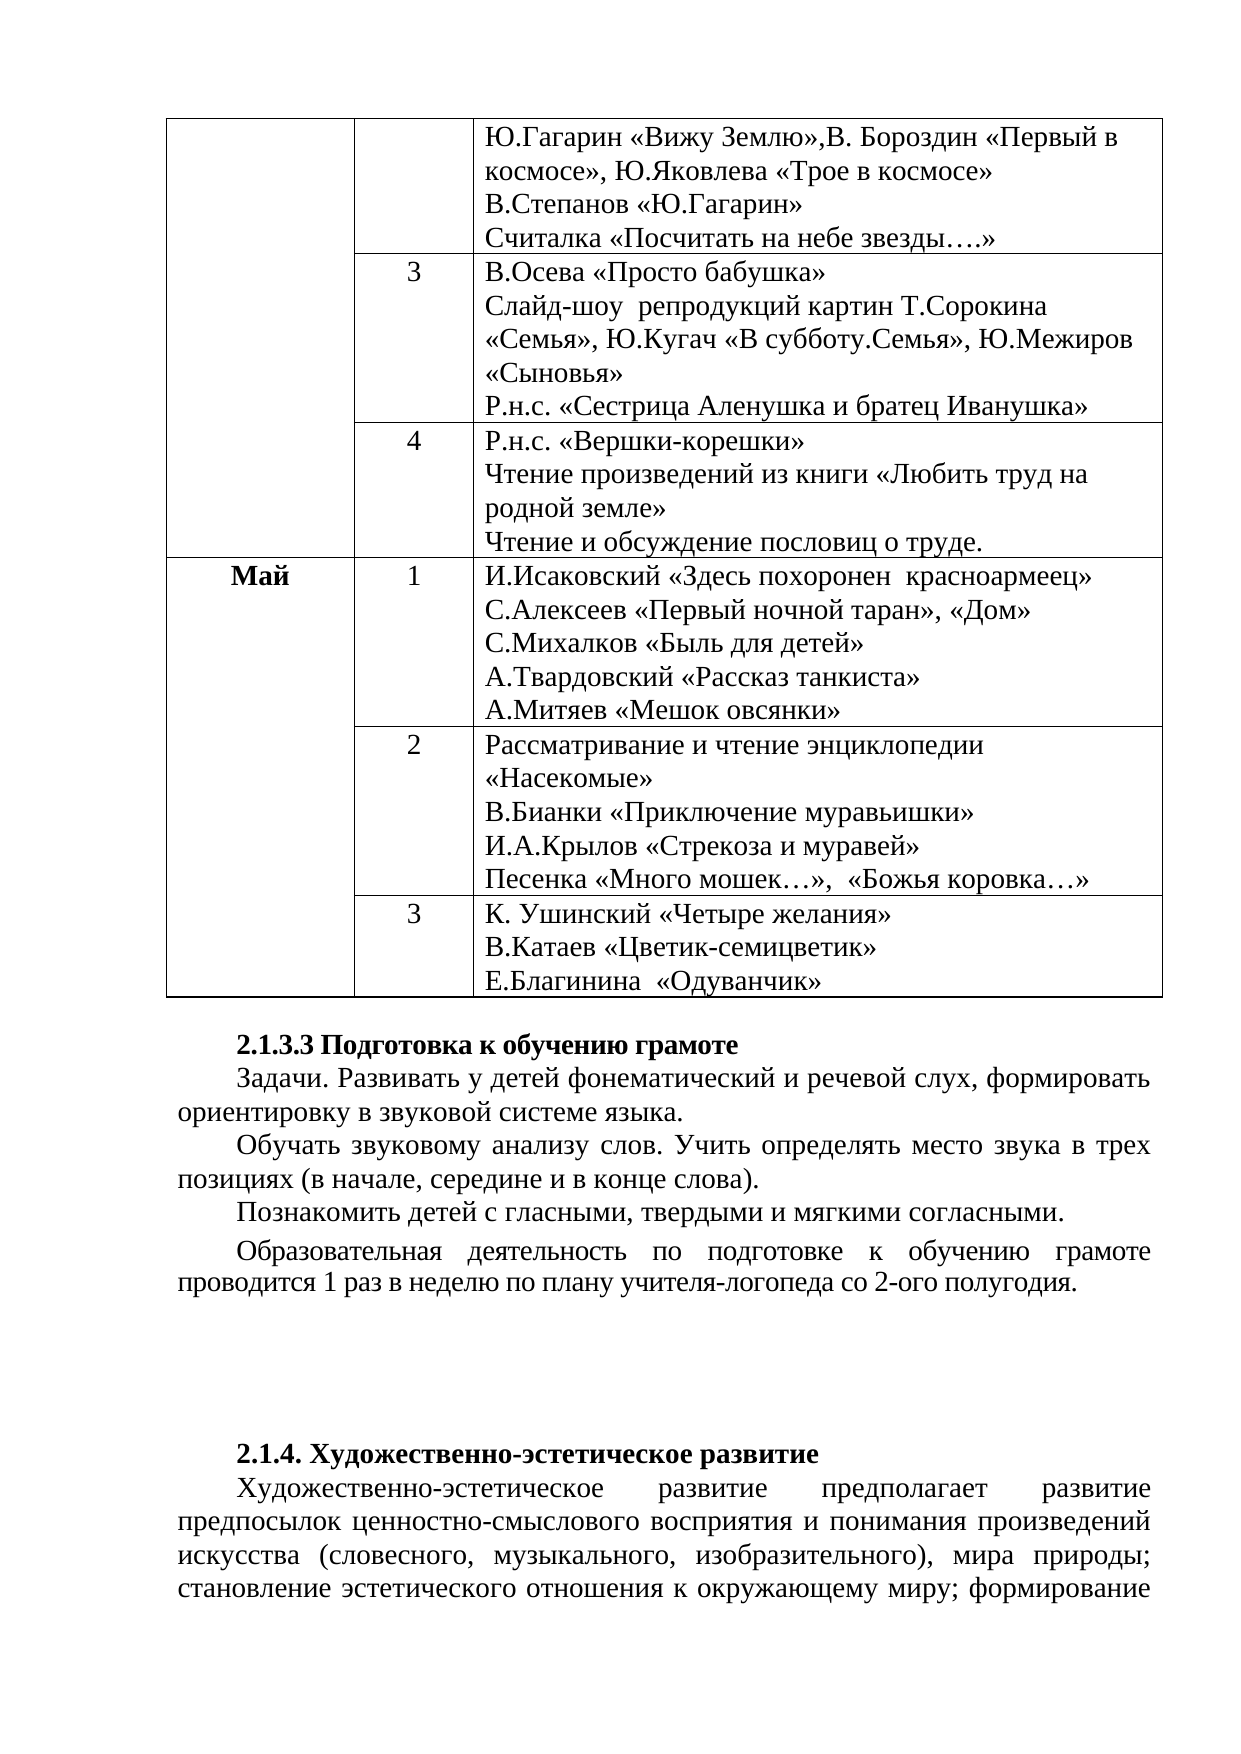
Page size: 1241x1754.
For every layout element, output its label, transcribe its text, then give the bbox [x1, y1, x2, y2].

text Задачи. Развивать у детей фонематический и речевой слух, формировать ориентировку в звуковой системе языка. [177, 1060, 1152, 1127]
table_cell 1 [355, 558, 473, 726]
table_cell В.Осева «Просто бабушка» Слайд-шоу репродукций картин Т.Сорокина «Семья», Ю.Кугач «В субботу.Семья», Ю.Межиров «Сыновья» Р.н.с. «Сестрица Аленушка и братец Иванушка» [474, 254, 1162, 422]
text 2.1.3.3 Подготовка к обучению грамоте [177, 1029, 1152, 1060]
table_cell К. Ушинский «Четыре желания» В.Катаев «Цветик-семицветик» Е.Благинина «Одуванчик» [474, 896, 1162, 996]
text 2.1.4. Художественно-эстетическое развитие [177, 1436, 1152, 1470]
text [177, 1470, 1152, 1604]
table_cell Р.н.с. «Вершки-корешки» Чтение произведений из книги «Любить труд на родной земле» Чтение и обсуждение пословиц о труде. [474, 423, 1162, 557]
table_cell 2 [355, 119, 473, 253]
table_cell 3 [355, 896, 473, 996]
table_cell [474, 119, 1162, 253]
table_cell Рассматривание и чтение энциклопедии «Насекомые» В.Бианки «Приключение муравьишки» И.А.Крылов «Стрекоза и муравей» Песенка «Много мошек…», «Божья коровка…» [474, 727, 1162, 895]
table_cell И.Исаковский «Здесь похоронен красноармеец» С.Алексеев «Первый ночной таран», «Дом» С.Михалков «Быль для детей» А.Твардовский «Рассказ танкиста» А.Митяев «Мешок овсянки» [474, 558, 1162, 726]
text Обучать звуковому анализу слов. Учить определять место звука в трех позициях (в начале, середине и в конце слова). [177, 1127, 1152, 1194]
table_cell 3 [355, 254, 473, 422]
text Образовательная деятельность по подготовке к обучению грамоте проводится 1 раз в неделю по плану учителя-логопеда со 2-ого полугодия. [177, 1235, 1152, 1298]
text Познакомить детей с гласными, твердыми и мягкими согласными. [177, 1194, 1152, 1228]
table_cell Май [167, 558, 354, 996]
table_cell 2 [355, 727, 473, 895]
table_cell 4 [355, 423, 473, 557]
